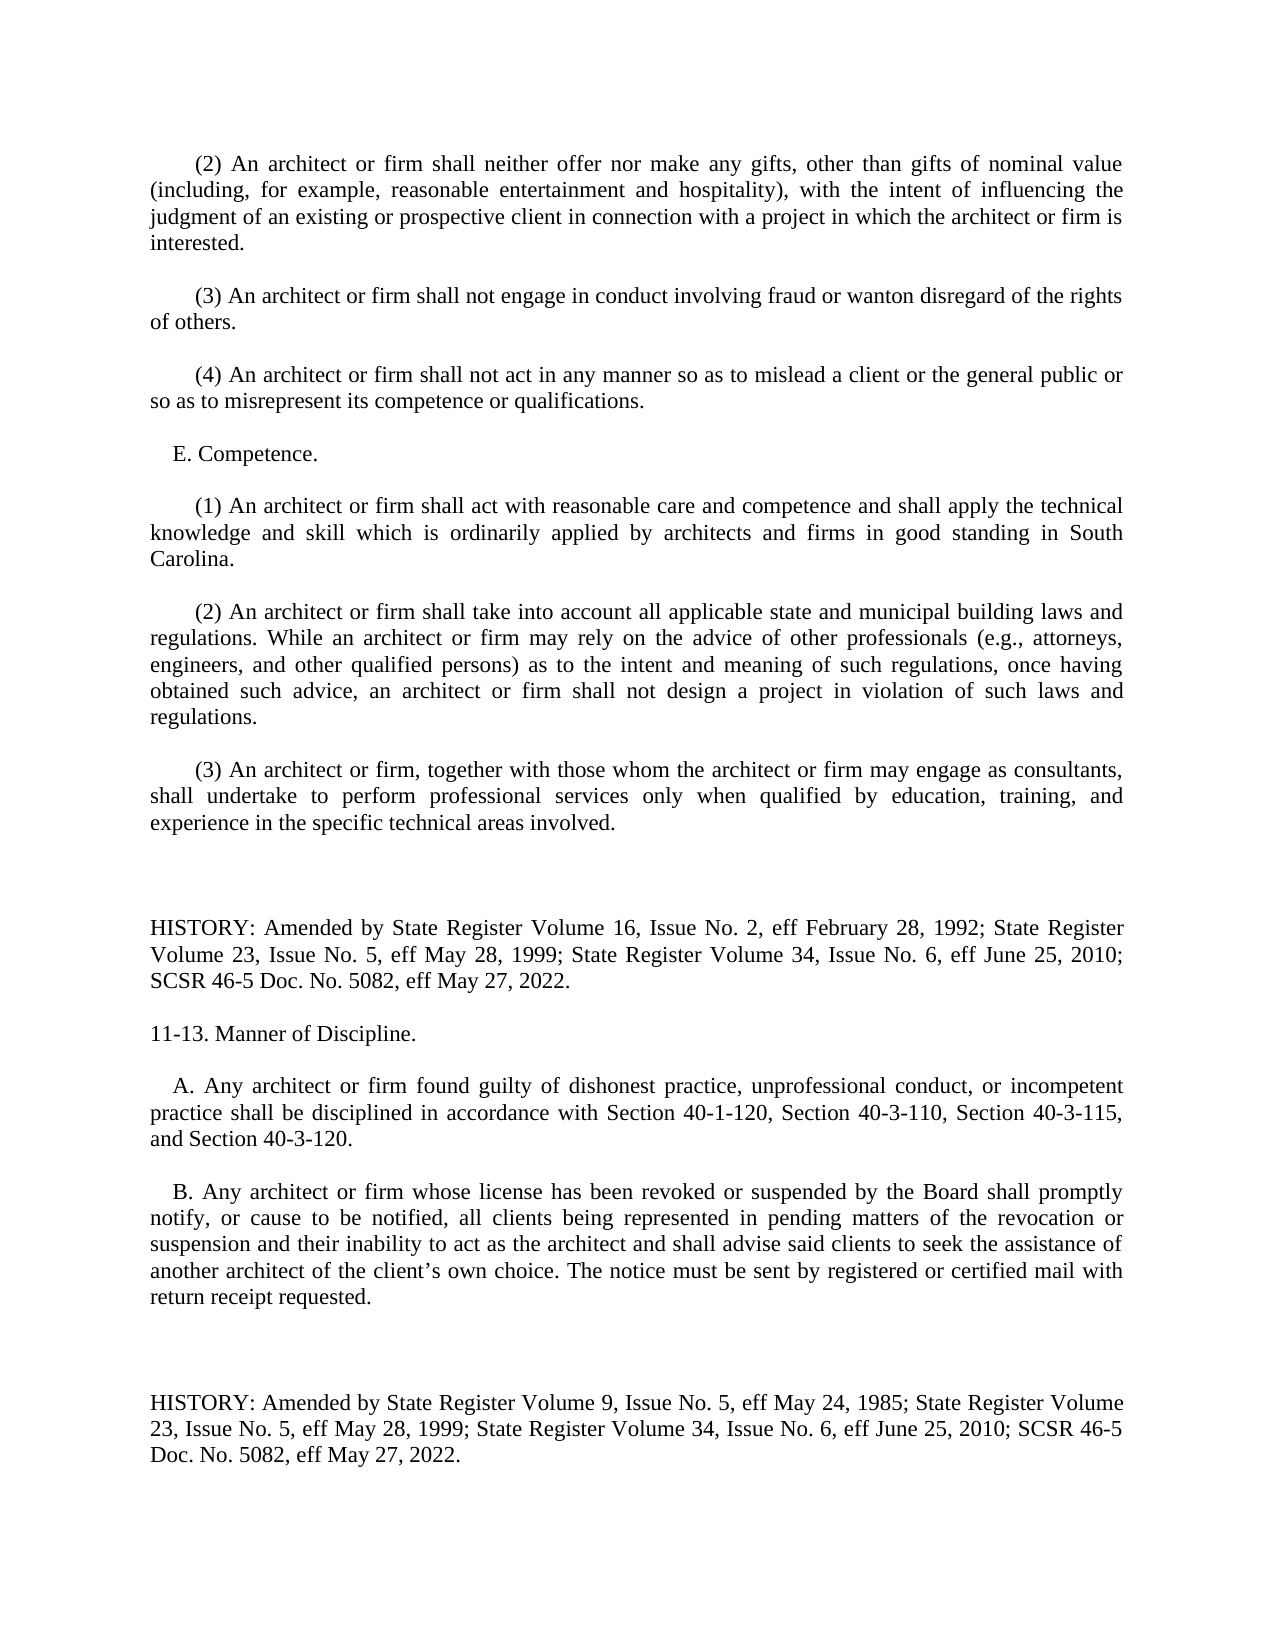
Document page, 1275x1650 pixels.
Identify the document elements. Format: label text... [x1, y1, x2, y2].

text B. Any architect or firm whose license has been revoked or suspended by the Board shall promptly notify, or cause to be notified, all clients being represented in pending matters of the revocation or suspension and their inability to act as the architect and shall advise said clients to seek the assistance of another architect of the client’s own choice. The notice must be sent by registered or certified mail with return receipt requested. [150, 1178, 1125, 1309]
text A. Any architect or firm found guilty of dishonest practice, unprofessional conduct, or incompetent practice shall be disciplined in accordance with Section 40-1-120, Section 40-3-110, Section 40-3-115, and Section 40-3-120. [150, 1072, 1125, 1151]
text HISTORY: Amended by State Register Volume 16, Issue No. 2, eff February 28, 1992; State Register Volume 23, Issue No. 5, eff May 28, 1999; State Register Volume 34, Issue No. 6, eff June 25, 2010; SCSR 46-5 Doc. No. 5082, eff May 27, 2022. [150, 914, 1125, 993]
text E. Competence. [150, 440, 1125, 466]
text (1) An architect or firm shall act with reasonable care and competence and shall apply the technical knowledge and skill which is ordinarily applied by architects and firms in good standing in South Carolina. [150, 493, 1125, 572]
text (3) An architect or firm shall not engage in conduct involving fraud or wanton disregard of the rights of others. [150, 282, 1125, 334]
text 11-13. Manner of Discipline. [150, 1020, 1125, 1046]
text (4) An architect or firm shall not act in any manner so as to mislead a client or the general public or so as to misrepresent its competence or qualifications. [150, 361, 1125, 413]
text (2) An architect or firm shall take into account all applicable state and municipal building laws and regulations. While an architect or firm may rely on the advice of other professionals (e.g., attorneys, engineers, and other qualified persons) as to the intent and meaning of such regulations, once having obtained such advice, an architect or firm shall not design a project in violation of such laws and regulations. [150, 598, 1125, 730]
text HISTORY: Amended by State Register Volume 9, Issue No. 5, eff May 24, 1985; State Register Volume 23, Issue No. 5, eff May 28, 1999; State Register Volume 34, Issue No. 6, eff June 25, 2010; SCSR 46-5 Doc. No. 5082, eff May 27, 2022. [150, 1389, 1125, 1468]
text (3) An architect or firm, together with those whom the architect or firm may engage as consultants, shall undertake to perform professional services only when qualified by education, training, and experience in the specific technical areas involved. [150, 756, 1125, 835]
text (2) An architect or firm shall neither offer nor make any gifts, other than gifts of nominal value (including, for example, reasonable entertainment and hospitality), with the intent of influencing the judgment of an existing or prospective client in connection with a project in which the architect or firm is interested. [150, 150, 1125, 255]
